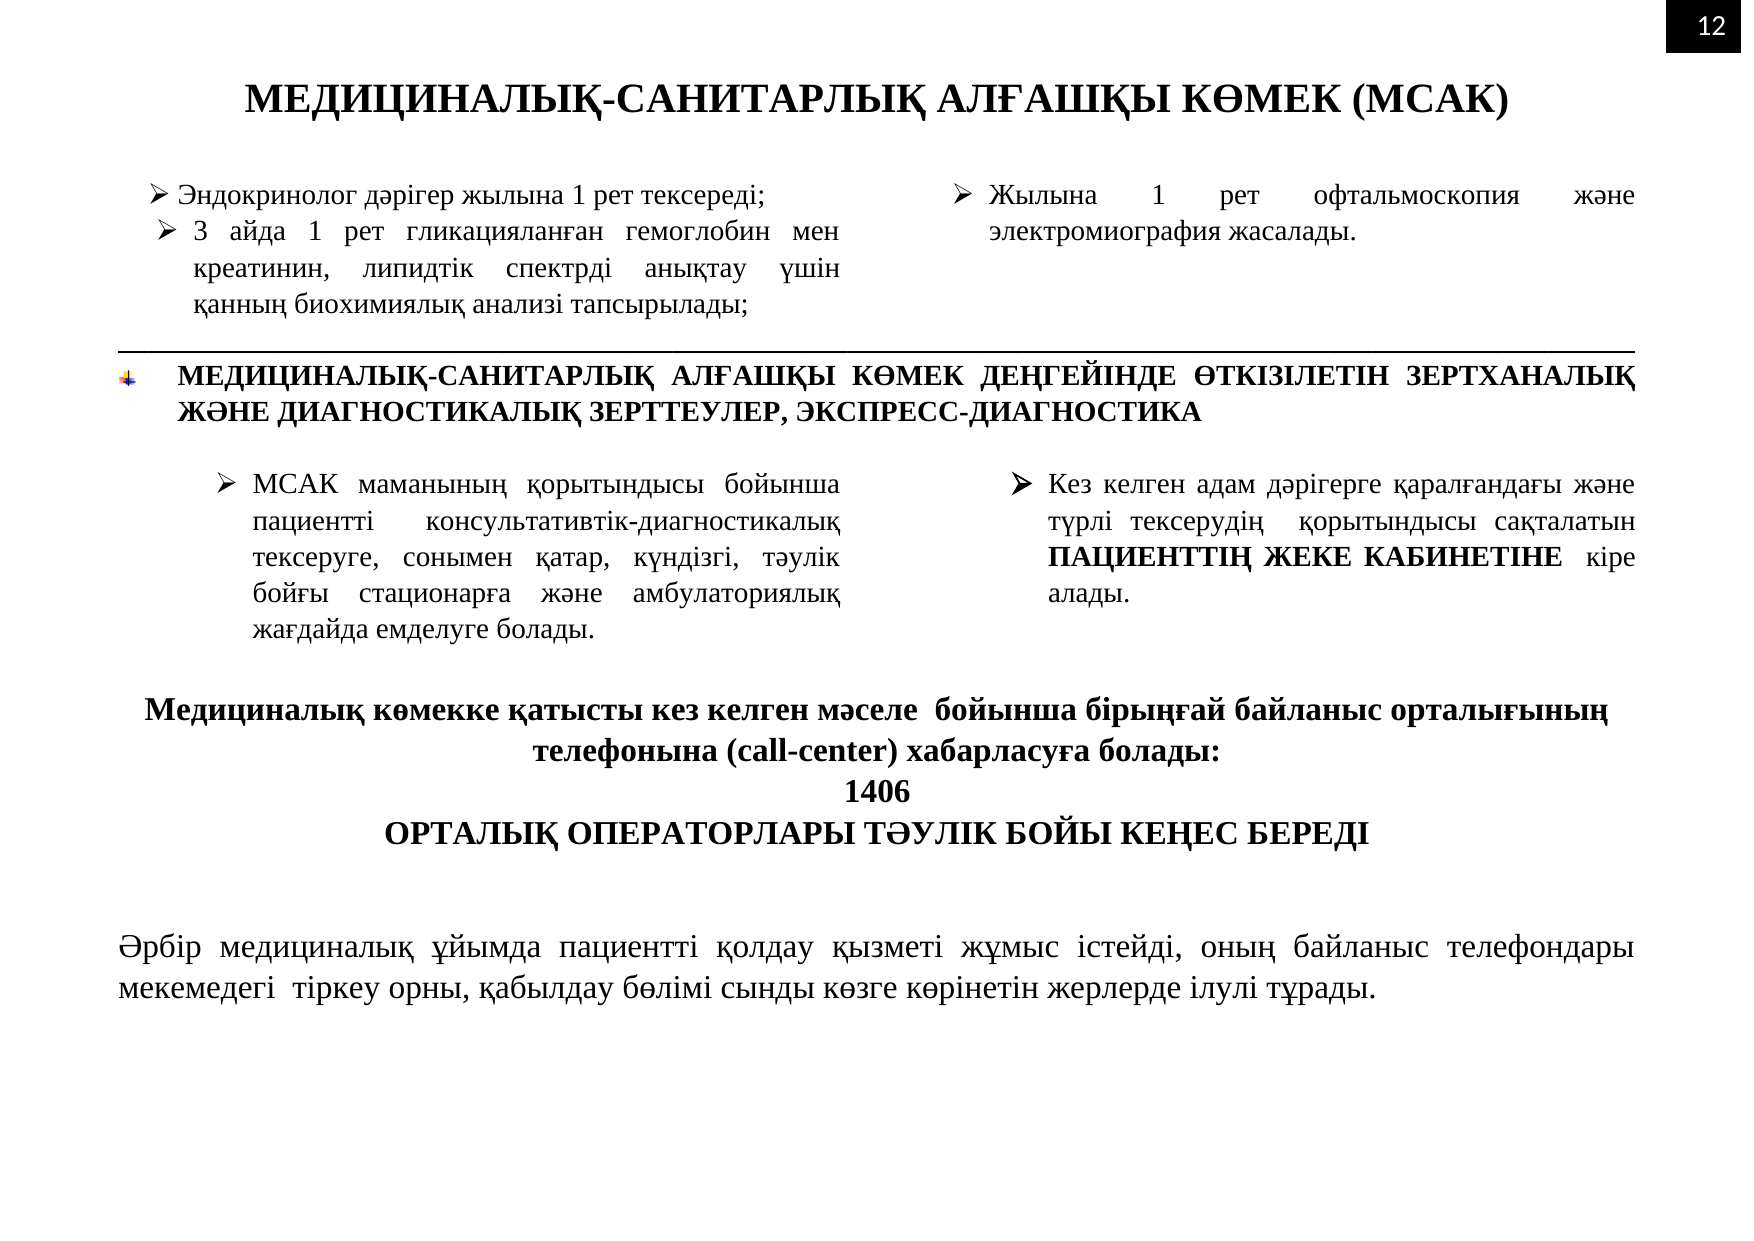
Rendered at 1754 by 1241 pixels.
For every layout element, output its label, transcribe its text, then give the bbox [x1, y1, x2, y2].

text ________________________________________________________________________________________________________ [118, 322, 1636, 356]
text Медициналық көмекке қатысты кез келген мәселе бойынша бірыңғай байланыс орталығының телефонына (call-center) хабарласуға болады: [118, 689, 1636, 768]
list 3 айда 1 рет гликацияланған гемоглобин мен креатинин, липидтік спектрді анықтау үшін қанның биохимиялық анализі тапсырылады; [156, 213, 840, 319]
text ОРТАЛЫҚ ОПЕРАТОРЛАРЫ ТӘУЛІК БОЙЫ КЕҢЕС БЕРЕДІ [118, 813, 1636, 851]
list МЕДИЦИНАЛЫҚ-САНИТАРЛЫҚ АЛҒАШҚЫ КӨМЕК ДЕҢГЕЙІНДЕ ӨТКІЗІЛЕТІН ЗЕРТХАНАЛЫҚ ЖӘНЕ ДИАГНОСТИКАЛЫҚ ЗЕРТТЕУЛЕР, ЭКСПРЕСС-ДИАГНОСТИКА [118, 358, 1636, 428]
list Эндокринолог дәрігер жылына 1 рет тексереді; [148, 177, 840, 211]
picture [119, 369, 136, 386]
list Жылына 1 рет офтальмоскопия және электромиография жасалады. [951, 177, 1636, 247]
text Әрбір медициналық ұйымда пациентті қолдау қызметі жұмыс істейді, оның байланыс телефондары мекемедегі тіркеу орны, қабылдау бөлімі сынды көзге көрінетін жерлерде ілулі тұрады. [118, 926, 1636, 1006]
list Кез келген адам дәрігерге қаралғандағы және түрлі тексерудің қорытындысы сақталатын ПАЦИЕНТТІҢ ЖЕКЕ КАБИНЕТІНЕ кіре алады. [1010, 467, 1636, 609]
text 1406 [118, 772, 1636, 810]
list МСАК маманының қорытындысы бойынша пациентті консультативтік-диагностикалық тексеруге, сонымен қатар, күндізгі, тәулік бойғы стационарға және амбулаториялық жағдайда емделуге болады. [215, 467, 840, 645]
